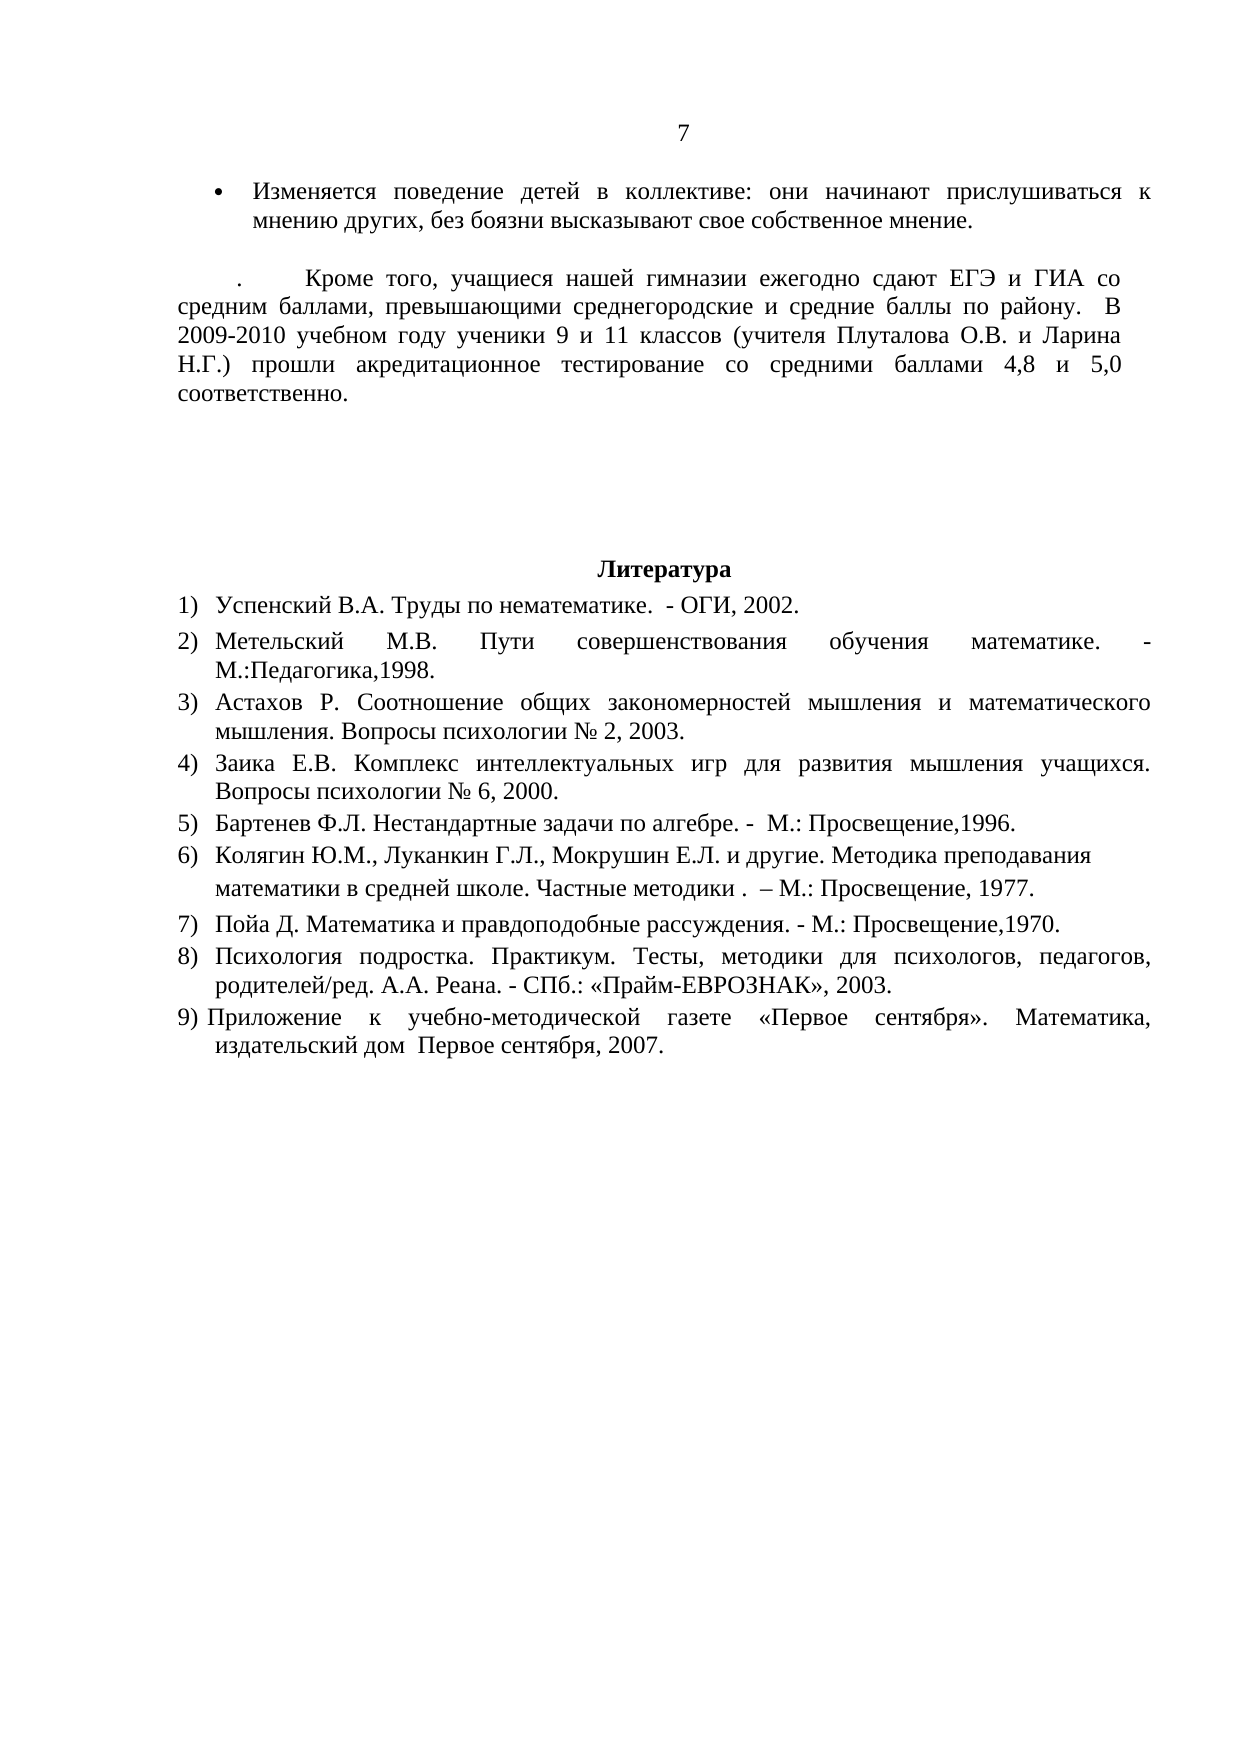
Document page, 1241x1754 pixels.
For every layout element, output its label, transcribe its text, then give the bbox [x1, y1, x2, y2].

list Астахов Р. Соотношение общих закономерностей мышления и математического мышления. Вопросы психологии № 2, 2003. [177, 687, 1152, 744]
list Изменяется поведение детей в коллективе: они начинают прислушиваться к мнению других, без боязни высказывают свое собственное мнение. [215, 176, 1152, 233]
text Литература [177, 554, 1152, 583]
list Бартенев Ф.Л. Нестандартные задачи по алгебре. - М.: Просвещение,1996. [177, 808, 1152, 837]
list Метельский М.В. Пути совершенствования обучения математике. - М.:Педагогика,1998. [177, 626, 1152, 684]
list Заика Е.В. Комплекс интеллектуальных игр для развития мышления учащихся. Вопросы психологии № 6, 2000. [177, 748, 1152, 805]
list Успенский В.А. Труды по нематематике. - ОГИ, 2002. [177, 590, 1152, 619]
list Колягин Ю.М., Луканкин Г.Л., Мокрушин Е.Л. и другие. Методика преподавания математики в средней школе. Частные методики . – М.: Просвещение, 1977. [177, 840, 1152, 902]
list Пойа Д. Математика и правдоподобные рассуждения. - М.: Просвещение,1970. [177, 909, 1152, 938]
text . Кроме того, учащиеся нашей гимназии ежегодно сдают ЕГЭ и ГИА со средним баллами, превышающими среднегородские и средние баллы по району. В 2009-2010 учебном году ученики 9 и 11 классов (учителя Плуталова О.В. и Ларина Н.Г.) прошли акредитационное тестирование со средними баллами 4,8 и 5,0 соответственно. [177, 263, 1122, 406]
list Приложение к учебно-методической газете «Первое сентября». Математика, издательский дом Первое сентября, 2007. [177, 1002, 1152, 1059]
text 7 [215, 118, 1152, 147]
list Психология подростка. Практикум. Тесты, методики для психологов, педагогов, родителей/ред. А.А. Реана. - СПб.: «Прайм-ЕВРОЗНАК», 2003. [177, 941, 1152, 999]
